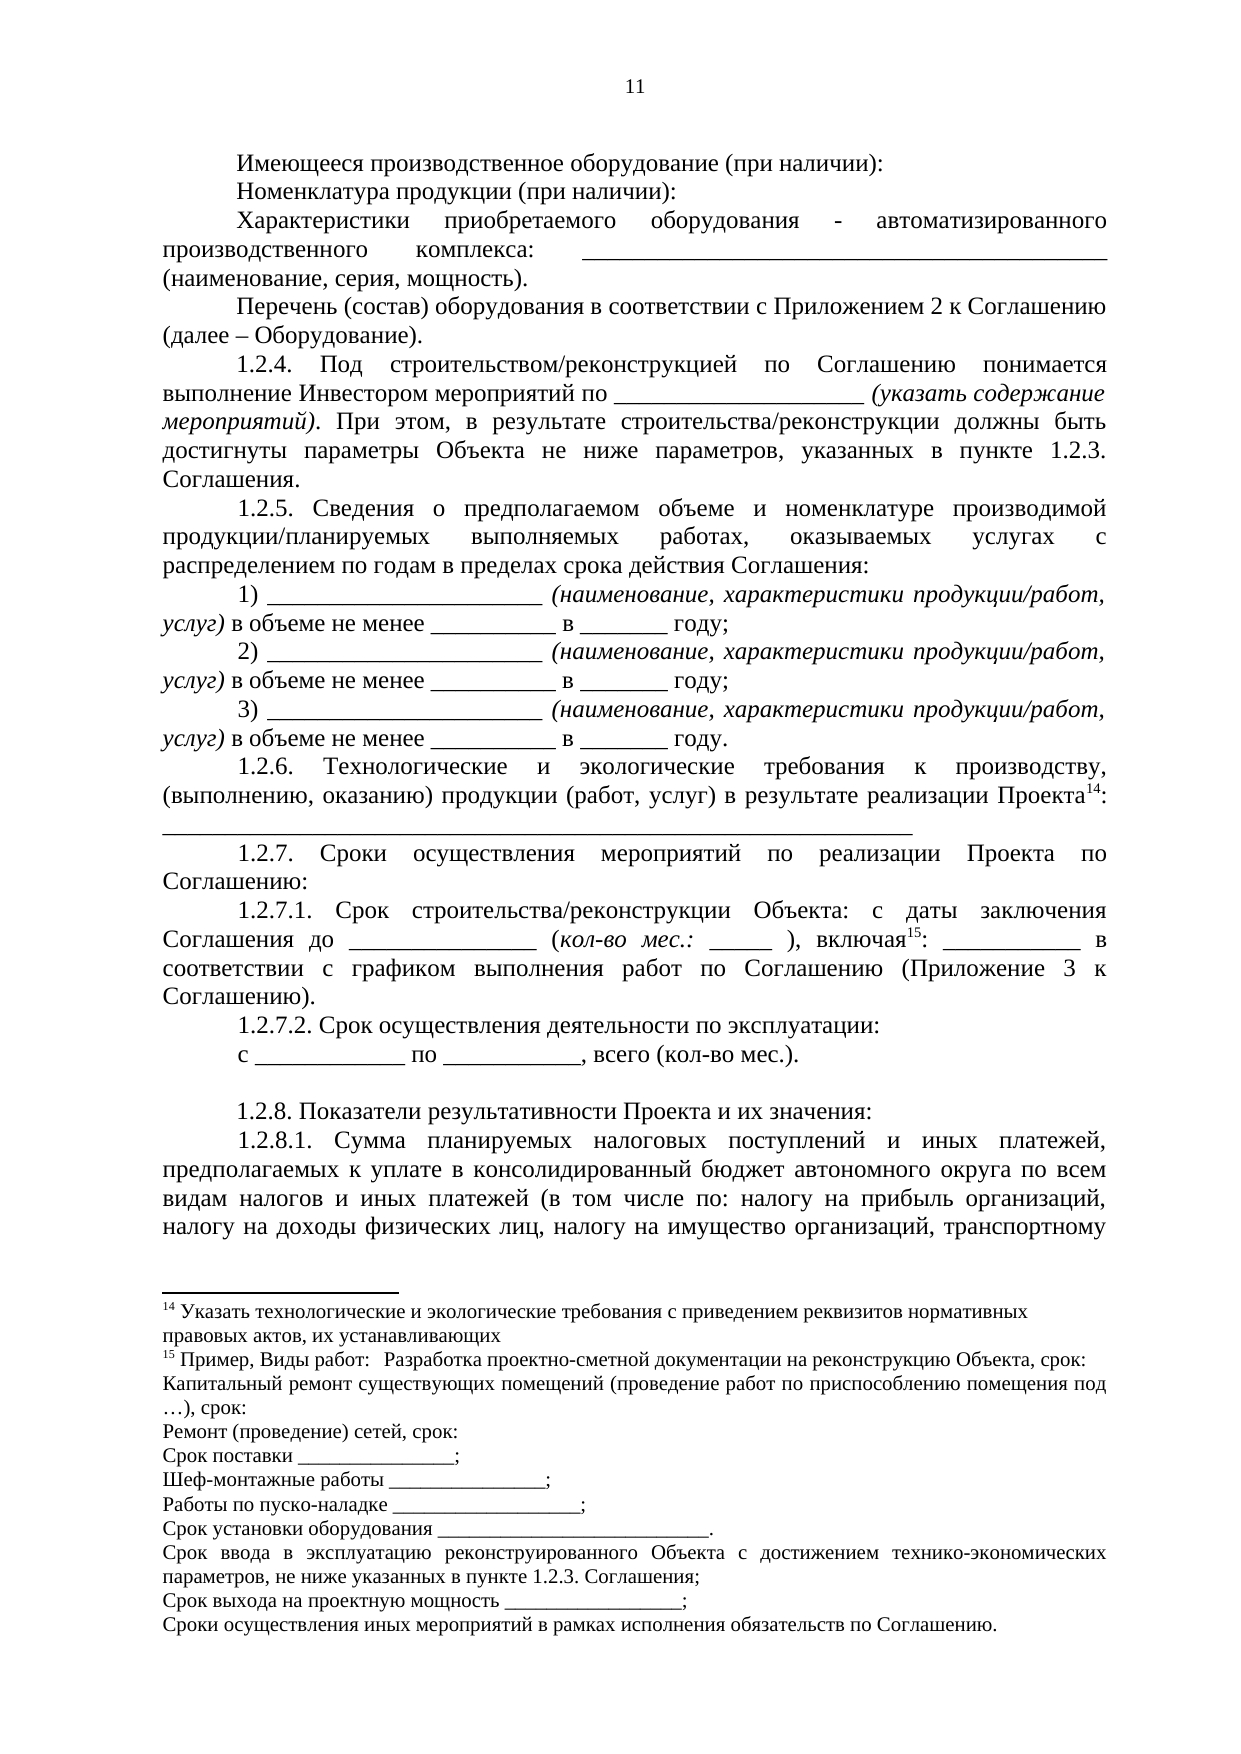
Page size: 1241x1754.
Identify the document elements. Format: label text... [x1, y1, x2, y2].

text Номенклатура продукции (при наличии): [162, 176, 1107, 205]
text 2) ______________________ (наименование, характеристики продукции/работ, услуг) в объеме не менее __________ в _______ году; [162, 636, 1107, 694]
text 1) ______________________ (наименование, характеристики продукции/работ, услуг) в объеме не менее __________ в _______ году; [162, 579, 1107, 636]
text 1.2.6. Технологические и экологические требования к производству, (выполнению, оказанию) продукции (работ, услуг) в результате реализации Проекта: ____________________________________________________________ [162, 751, 1107, 838]
text Имеющееся производственное оборудование (при наличии): [162, 148, 1107, 176]
text 1.2.7.2. Срок осуществления деятельности по эксплуатации: [162, 1010, 1107, 1039]
text 1.2.8. Показатели результативности Проекта и их значения: [162, 1096, 1107, 1125]
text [162, 1125, 1107, 1240]
text 1.2.7.1. Срок строительства/реконструкции Объекта: с даты заключения Соглашения до _______________ (кол-во мес.: _____ ), включая: ___________ в соответствии с графиком выполнения работ по Соглашению (Приложение 3 к Соглашению). [162, 895, 1107, 1010]
text 1.2.7. Сроки осуществления мероприятий по реализации Проекта по Соглашению: [162, 838, 1107, 895]
text 1.2.5. Сведения о предполагаемом объеме и номенклатуре производимой продукции/планируемых выполняемых работах, оказываемых услугах с распределением по годам в пределах срока действия Соглашения: [162, 493, 1107, 579]
text 3) ______________________ (наименование, характеристики продукции/работ, услуг) в объеме не менее __________ в _______ году. [162, 694, 1107, 751]
text Характеристики приобретаемого оборудования - автоматизированного производственного комплекса: __________________________________________ (наименование, серия, мощность). [162, 205, 1107, 291]
text Перечень (состав) оборудования в соответствии с Приложением 2 к Соглашению (далее – Оборудование). [162, 291, 1107, 349]
text 1.2.4. Под строительством/реконструкцией по Соглашению понимается выполнение Инвестором мероприятий по ____________________ (указать содержание мероприятий). При этом, в результате строительства/реконструкции должны быть достигнуты параметры Объекта не ниже параметров, указанных в пункте 1.2.3. Соглашения. [162, 349, 1107, 493]
text с ____________ по ___________, всего (кол-во мес.). [162, 1039, 1107, 1068]
